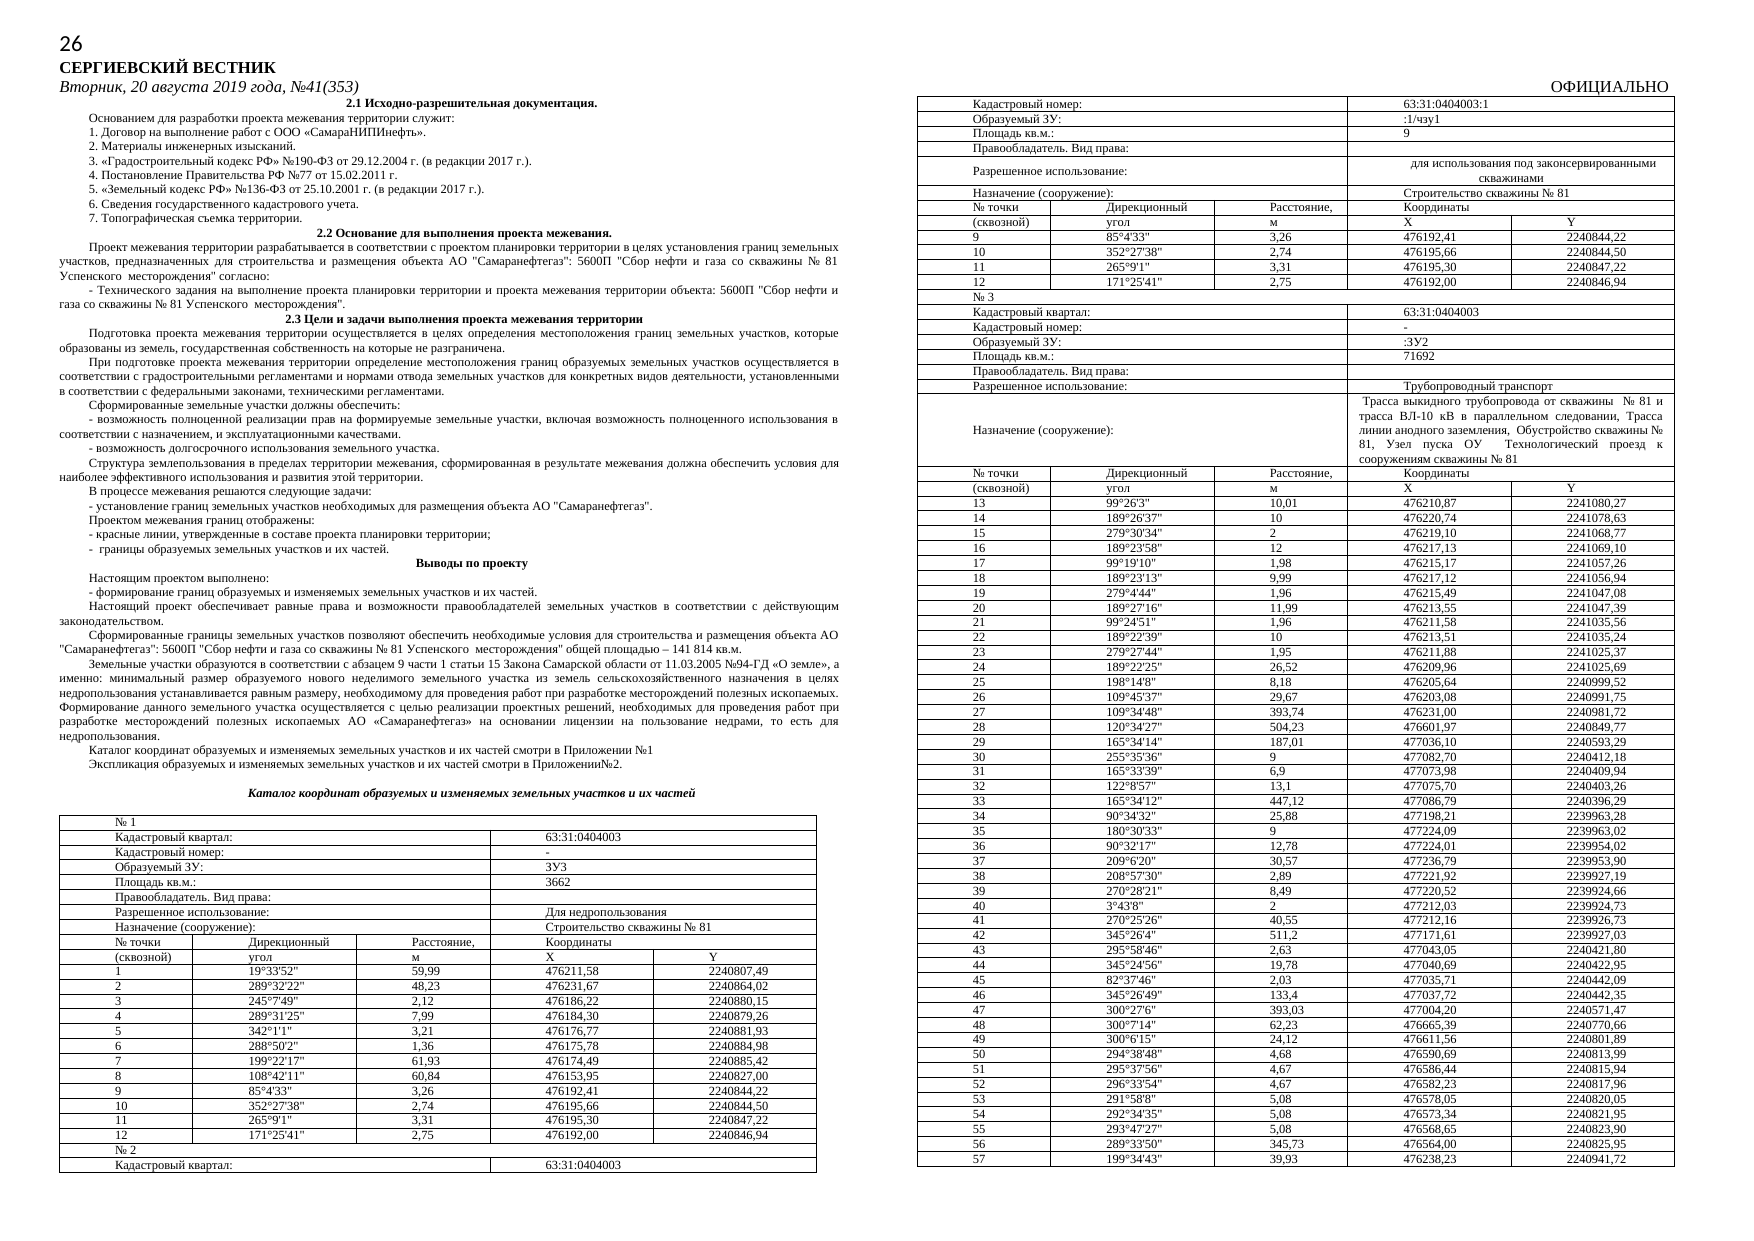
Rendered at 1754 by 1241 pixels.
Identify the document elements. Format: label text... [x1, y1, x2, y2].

text Выводы по проекту [59, 556, 840, 570]
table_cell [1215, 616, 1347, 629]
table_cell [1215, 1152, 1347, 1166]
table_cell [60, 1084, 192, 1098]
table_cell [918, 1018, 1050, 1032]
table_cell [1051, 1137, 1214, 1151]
text 2.3 Цели и задачи выполнения проекта межевания территории [59, 312, 840, 326]
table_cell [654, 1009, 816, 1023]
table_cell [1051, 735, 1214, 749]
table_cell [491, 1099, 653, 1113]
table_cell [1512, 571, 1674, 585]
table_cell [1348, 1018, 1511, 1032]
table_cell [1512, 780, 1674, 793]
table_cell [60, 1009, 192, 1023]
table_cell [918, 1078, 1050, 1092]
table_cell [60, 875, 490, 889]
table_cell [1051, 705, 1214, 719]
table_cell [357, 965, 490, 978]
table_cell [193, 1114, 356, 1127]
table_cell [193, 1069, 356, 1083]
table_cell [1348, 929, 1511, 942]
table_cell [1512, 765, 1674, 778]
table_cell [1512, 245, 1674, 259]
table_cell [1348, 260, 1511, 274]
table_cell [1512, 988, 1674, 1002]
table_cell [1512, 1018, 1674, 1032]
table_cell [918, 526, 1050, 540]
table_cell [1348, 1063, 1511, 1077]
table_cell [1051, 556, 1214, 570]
text 4. Постановление Правительства РФ №77 от 15.02.2011 г. [59, 168, 840, 182]
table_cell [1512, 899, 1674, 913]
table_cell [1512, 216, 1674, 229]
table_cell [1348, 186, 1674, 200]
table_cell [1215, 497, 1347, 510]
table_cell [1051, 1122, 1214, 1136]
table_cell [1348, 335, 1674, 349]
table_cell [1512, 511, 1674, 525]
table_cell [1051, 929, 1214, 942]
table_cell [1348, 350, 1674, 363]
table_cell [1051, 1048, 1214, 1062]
text Настоящим проектом выполнено: [59, 570, 840, 585]
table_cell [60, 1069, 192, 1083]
text Структура землепользования в пределах территории межевания, сформированная в результате межевания должна обеспечить условия для наиболее эффективного использования и развития этой территории. [59, 455, 840, 484]
text Проект межевания территории разрабатывается в соответствии с проектом планировки территории в целях установления границ земельных участков, предназначенных для строительства и размещения объекта АО "Самаранефтегаз": 5600П "Сбор нефти и газа со скважины № 81 Успенского месторождения" согласно: [59, 240, 840, 283]
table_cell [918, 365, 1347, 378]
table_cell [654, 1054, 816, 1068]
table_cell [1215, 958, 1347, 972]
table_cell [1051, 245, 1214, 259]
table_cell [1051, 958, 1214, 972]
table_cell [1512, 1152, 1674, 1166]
text 2.2 Основание для выполнения проекта межевания. [59, 225, 840, 240]
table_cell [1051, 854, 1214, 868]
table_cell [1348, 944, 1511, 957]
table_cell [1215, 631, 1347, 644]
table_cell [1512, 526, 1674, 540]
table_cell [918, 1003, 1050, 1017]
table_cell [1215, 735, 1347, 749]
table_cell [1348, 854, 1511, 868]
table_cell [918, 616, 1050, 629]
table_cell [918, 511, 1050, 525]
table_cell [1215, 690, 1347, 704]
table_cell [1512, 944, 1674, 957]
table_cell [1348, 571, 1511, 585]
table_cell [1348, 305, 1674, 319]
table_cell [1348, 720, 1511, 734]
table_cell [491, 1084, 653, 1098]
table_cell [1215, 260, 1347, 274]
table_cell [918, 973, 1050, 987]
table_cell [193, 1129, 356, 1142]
text 1. Договор на выполнение работ с ООО «СамараНИПИнефть». [59, 125, 840, 139]
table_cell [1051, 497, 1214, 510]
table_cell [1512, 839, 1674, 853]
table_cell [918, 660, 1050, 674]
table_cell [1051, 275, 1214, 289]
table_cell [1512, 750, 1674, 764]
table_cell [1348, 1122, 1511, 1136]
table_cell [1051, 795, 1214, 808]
text Сформированные земельные участки должны обеспечить: [59, 398, 840, 412]
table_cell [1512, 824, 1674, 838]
text - возможность полноценной реализации прав на формируемые земельные участки, включая возможность полноценного использования в соответствии с назначением, и эксплуатационными качествами. [59, 412, 840, 441]
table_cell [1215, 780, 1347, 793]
text - формирование границ образуемых и изменяемых земельных участков и их частей. [59, 585, 840, 599]
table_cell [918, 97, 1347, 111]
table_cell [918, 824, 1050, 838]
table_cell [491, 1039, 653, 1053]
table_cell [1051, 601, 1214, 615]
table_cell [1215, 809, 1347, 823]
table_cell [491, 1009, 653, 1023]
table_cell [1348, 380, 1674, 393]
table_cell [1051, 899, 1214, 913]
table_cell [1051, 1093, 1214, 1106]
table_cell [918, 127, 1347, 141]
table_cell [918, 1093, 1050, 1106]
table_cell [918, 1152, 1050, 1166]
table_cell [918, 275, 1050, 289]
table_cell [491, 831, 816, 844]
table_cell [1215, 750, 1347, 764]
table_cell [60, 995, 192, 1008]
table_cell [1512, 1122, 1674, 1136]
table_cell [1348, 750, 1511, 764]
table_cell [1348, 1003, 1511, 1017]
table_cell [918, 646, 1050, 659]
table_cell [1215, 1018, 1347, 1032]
text Каталог координат образуемых и изменяемых земельных участков и их частей смотри в Приложении №1 [59, 743, 840, 757]
text 5. «Земельный кодекс РФ» №136-ФЗ от 25.10.2001 г. (в редакции 2017 г.). [59, 182, 840, 197]
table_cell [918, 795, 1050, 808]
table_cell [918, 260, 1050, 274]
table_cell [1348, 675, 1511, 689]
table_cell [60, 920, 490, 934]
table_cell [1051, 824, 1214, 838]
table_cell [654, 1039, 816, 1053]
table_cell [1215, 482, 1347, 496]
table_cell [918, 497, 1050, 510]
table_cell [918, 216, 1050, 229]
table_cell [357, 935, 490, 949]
text Проектом межевания границ отображены: [59, 513, 840, 527]
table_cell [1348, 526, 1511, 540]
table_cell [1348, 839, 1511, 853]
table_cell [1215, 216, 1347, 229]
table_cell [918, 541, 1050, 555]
text Подготовка проекта межевания территории осуществляется в целях определения местоположения границ земельных участков, которые образованы из земель, государственная собственность на которые не разграничена. [59, 326, 840, 355]
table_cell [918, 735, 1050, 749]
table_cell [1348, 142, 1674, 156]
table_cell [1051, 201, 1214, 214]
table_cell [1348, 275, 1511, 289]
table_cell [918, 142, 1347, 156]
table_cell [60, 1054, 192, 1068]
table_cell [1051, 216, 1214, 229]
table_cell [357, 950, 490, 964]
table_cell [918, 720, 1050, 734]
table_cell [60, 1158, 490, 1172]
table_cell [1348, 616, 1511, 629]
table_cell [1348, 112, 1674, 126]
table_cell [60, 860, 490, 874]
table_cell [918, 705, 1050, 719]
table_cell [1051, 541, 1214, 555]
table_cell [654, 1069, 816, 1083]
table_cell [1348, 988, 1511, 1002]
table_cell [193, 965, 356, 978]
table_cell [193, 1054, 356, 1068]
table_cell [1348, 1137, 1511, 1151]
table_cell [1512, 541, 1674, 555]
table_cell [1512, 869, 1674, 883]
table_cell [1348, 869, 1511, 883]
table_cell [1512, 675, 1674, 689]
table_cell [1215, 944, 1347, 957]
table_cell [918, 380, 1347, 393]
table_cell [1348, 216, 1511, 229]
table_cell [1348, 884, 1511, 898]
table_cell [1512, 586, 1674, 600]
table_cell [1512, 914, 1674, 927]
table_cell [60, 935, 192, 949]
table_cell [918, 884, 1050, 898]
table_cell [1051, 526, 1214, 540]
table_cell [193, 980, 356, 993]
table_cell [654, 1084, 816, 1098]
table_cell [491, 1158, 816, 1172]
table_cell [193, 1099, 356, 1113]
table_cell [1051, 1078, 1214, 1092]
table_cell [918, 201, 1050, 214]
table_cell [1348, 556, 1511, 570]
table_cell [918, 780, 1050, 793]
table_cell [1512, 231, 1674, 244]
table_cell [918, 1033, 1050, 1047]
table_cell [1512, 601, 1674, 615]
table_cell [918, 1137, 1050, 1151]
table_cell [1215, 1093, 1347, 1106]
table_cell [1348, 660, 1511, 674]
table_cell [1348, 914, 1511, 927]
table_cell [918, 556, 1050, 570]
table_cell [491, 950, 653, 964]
text Настоящий проект обеспечивает равные права и возможности правообладателей земельных участков в соответствии с действующим законодательством. [59, 599, 840, 628]
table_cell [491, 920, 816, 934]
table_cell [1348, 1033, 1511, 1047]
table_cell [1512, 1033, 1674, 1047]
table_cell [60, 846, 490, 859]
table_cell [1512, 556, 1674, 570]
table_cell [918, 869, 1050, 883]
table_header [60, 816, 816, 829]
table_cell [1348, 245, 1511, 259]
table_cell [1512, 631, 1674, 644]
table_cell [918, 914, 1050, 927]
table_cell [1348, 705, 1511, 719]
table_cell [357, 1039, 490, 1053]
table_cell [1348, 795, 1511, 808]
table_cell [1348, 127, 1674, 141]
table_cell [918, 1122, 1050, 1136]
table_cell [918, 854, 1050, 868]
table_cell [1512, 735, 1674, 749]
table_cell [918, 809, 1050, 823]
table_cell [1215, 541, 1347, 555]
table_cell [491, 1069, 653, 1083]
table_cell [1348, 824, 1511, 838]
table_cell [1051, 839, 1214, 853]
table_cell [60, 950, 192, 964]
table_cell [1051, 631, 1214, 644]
text - красные линии, утвержденные в составе проекта планировки территории; [59, 527, 840, 542]
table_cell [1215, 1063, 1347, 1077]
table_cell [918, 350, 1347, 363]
text В процессе межевания решаются следующие задачи: [59, 484, 840, 498]
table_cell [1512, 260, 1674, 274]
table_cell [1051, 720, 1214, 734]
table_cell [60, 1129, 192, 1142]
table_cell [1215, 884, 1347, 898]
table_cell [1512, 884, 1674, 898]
text 2.1 Исходно-разрешительная документация. [59, 96, 840, 110]
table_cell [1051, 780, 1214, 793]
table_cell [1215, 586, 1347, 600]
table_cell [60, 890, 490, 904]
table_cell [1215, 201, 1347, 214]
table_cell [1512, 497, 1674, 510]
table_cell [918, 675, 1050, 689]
text Каталог координат образуемых и изменяемых земельных участков и их частей [59, 786, 840, 800]
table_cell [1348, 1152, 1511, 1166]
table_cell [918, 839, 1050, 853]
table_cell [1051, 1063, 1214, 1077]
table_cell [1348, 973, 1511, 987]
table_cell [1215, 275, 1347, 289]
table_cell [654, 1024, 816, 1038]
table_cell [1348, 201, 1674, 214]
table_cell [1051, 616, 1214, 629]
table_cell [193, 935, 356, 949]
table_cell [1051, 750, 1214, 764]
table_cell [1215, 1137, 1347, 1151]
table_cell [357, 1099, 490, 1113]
text 2. Материалы инженерных изысканий. [59, 139, 840, 153]
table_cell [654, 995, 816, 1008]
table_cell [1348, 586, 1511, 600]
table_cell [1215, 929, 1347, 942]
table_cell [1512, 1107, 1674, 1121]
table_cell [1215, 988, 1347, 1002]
text 6. Сведения государственного кадастрового учета. [59, 197, 840, 211]
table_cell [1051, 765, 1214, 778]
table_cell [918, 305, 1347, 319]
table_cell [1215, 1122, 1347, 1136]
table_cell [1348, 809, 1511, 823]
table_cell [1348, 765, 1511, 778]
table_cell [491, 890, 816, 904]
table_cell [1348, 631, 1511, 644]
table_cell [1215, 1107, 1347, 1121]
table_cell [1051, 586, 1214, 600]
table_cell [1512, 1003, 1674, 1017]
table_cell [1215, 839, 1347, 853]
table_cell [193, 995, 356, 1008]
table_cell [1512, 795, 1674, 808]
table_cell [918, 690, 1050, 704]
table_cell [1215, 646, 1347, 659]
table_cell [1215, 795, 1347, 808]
text Земельные участки образуются в соответствии с абзацем 9 части 1 статьи 15 Закона Самарской области от 11.03.2005 №94-ГД «О земле», а именно: минимальный размер образуемого нового неделимого земельного участка из земель сельскохозяйственного назначения в целях недропользования устанавливается равным размеру, необходимому для проведения работ при разработке месторождений полезных ископаемых. Формирование данного земельного участка осуществляется с целью реализации проектных решений, необходимых для проведения работ при разработке месторождений полезных ископаемых АО «Самаранефтегаз» на основании лицензии на пользование недрами, то есть для недропользования. [59, 657, 840, 743]
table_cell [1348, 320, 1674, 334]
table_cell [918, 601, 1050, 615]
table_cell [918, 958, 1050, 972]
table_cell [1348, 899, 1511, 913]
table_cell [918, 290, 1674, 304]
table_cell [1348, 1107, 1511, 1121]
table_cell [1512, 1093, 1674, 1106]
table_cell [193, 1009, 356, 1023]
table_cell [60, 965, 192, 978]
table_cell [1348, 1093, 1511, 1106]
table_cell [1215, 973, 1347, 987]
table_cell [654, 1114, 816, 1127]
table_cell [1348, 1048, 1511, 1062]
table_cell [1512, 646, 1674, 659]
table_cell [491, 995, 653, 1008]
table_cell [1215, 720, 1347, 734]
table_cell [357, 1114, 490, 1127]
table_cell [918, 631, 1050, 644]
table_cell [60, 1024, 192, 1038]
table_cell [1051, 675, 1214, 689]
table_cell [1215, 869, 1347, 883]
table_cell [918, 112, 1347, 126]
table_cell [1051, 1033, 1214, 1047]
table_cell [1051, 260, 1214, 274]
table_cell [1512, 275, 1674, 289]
text 7. Топографическая съемка территории. [59, 211, 840, 225]
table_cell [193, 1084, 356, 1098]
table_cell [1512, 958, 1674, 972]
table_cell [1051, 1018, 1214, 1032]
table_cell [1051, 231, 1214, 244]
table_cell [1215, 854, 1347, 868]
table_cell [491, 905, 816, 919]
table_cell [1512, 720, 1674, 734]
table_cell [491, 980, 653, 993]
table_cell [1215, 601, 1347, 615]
text - возможность долгосрочного использования земельного участка. [59, 441, 840, 455]
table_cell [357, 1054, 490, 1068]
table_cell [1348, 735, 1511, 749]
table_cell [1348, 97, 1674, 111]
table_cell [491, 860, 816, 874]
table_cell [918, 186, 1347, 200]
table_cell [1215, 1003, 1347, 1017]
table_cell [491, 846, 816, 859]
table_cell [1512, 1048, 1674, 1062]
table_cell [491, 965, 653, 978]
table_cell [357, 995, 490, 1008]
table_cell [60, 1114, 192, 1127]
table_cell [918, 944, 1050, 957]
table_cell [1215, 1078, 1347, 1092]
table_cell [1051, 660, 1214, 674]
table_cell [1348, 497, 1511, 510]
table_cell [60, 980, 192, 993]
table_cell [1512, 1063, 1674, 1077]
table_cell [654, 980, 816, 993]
text Основанием для разработки проекта межевания территории служит: [59, 110, 840, 125]
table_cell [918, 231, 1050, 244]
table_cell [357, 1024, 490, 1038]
text Экспликация образуемых и изменяемых земельных участков и их частей смотри в Приложении№2. [59, 757, 840, 772]
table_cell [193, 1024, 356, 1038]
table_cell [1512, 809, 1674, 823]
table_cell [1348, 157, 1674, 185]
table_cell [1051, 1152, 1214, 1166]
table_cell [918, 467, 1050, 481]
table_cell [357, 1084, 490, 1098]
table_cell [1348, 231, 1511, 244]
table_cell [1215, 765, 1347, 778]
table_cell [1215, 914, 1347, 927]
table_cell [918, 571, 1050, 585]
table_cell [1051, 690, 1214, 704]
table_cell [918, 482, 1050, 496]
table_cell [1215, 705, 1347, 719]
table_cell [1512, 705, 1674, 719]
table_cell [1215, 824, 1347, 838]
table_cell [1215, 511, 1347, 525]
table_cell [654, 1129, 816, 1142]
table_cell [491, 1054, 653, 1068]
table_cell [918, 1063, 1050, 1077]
text При подготовке проекта межевания территории определение местоположения границ образуемых земельных участков осуществляется в соответствии с градостроительными регламентами и нормами отвода земельных участков для конкретных видов деятельности, установленными в соответствии с федеральными законами, техническими регламентами. [59, 355, 840, 398]
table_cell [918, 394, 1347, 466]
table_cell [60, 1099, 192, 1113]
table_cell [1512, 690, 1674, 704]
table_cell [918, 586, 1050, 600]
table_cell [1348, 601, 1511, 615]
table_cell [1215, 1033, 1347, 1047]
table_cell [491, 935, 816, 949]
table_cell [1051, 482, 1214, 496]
text - границы образуемых земельных участков и их частей. [59, 542, 840, 556]
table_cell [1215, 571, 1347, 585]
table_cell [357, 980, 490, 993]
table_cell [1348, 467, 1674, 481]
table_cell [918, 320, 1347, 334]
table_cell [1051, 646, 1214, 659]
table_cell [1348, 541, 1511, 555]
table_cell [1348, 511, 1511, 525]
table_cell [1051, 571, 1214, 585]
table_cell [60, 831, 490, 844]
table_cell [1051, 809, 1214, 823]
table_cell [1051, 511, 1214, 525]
text 3. «Градостроительный кодекс РФ» №190-ФЗ от 29.12.2004 г. (в редакции 2017 г.). [59, 153, 840, 168]
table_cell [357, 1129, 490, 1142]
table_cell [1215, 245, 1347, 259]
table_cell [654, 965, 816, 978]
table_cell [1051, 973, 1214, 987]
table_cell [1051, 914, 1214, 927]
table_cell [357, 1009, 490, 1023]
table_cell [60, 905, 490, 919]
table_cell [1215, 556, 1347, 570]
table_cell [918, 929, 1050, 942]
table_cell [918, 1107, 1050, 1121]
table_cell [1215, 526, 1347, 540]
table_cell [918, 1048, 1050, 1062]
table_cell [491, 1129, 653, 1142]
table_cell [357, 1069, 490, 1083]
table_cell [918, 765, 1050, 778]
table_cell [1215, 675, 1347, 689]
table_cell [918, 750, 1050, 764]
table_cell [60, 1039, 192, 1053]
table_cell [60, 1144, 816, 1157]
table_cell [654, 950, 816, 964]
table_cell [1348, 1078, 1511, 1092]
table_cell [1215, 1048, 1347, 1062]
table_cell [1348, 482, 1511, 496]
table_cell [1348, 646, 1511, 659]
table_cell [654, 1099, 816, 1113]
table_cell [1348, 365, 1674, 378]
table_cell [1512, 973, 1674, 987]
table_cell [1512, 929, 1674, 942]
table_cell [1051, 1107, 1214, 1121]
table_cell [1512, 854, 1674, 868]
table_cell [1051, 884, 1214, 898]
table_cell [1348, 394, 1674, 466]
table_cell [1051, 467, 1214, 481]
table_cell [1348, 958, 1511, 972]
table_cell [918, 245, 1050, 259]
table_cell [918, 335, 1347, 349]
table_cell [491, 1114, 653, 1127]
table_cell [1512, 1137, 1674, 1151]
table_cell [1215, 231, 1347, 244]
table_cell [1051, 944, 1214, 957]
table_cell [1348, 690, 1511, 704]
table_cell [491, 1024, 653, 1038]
text Сформированные границы земельных участков позволяют обеспечить необходимые условия для строительства и размещения объекта АО "Самаранефтегаз": 5600П "Сбор нефти и газа со скважины № 81 Успенского месторождения" общей площадью – 141 814 кв.м. [59, 628, 840, 657]
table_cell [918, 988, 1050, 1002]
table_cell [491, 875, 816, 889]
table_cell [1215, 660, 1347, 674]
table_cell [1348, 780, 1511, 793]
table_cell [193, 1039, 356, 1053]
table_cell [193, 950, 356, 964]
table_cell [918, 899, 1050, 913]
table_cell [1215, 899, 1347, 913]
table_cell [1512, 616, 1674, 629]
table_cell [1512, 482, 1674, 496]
text - Технического задания на выполнение проекта планировки территории и проекта межевания территории объекта: 5600П "Сбор нефти и газа со скважины № 81 Успенского месторождения". [59, 283, 840, 312]
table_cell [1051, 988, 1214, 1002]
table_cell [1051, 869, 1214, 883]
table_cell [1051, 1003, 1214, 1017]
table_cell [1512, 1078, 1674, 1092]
text - установление границ земельных участков необходимых для размещения объекта АО "Самаранефтегаз". [59, 498, 840, 513]
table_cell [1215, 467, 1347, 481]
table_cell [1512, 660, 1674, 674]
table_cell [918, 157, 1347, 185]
